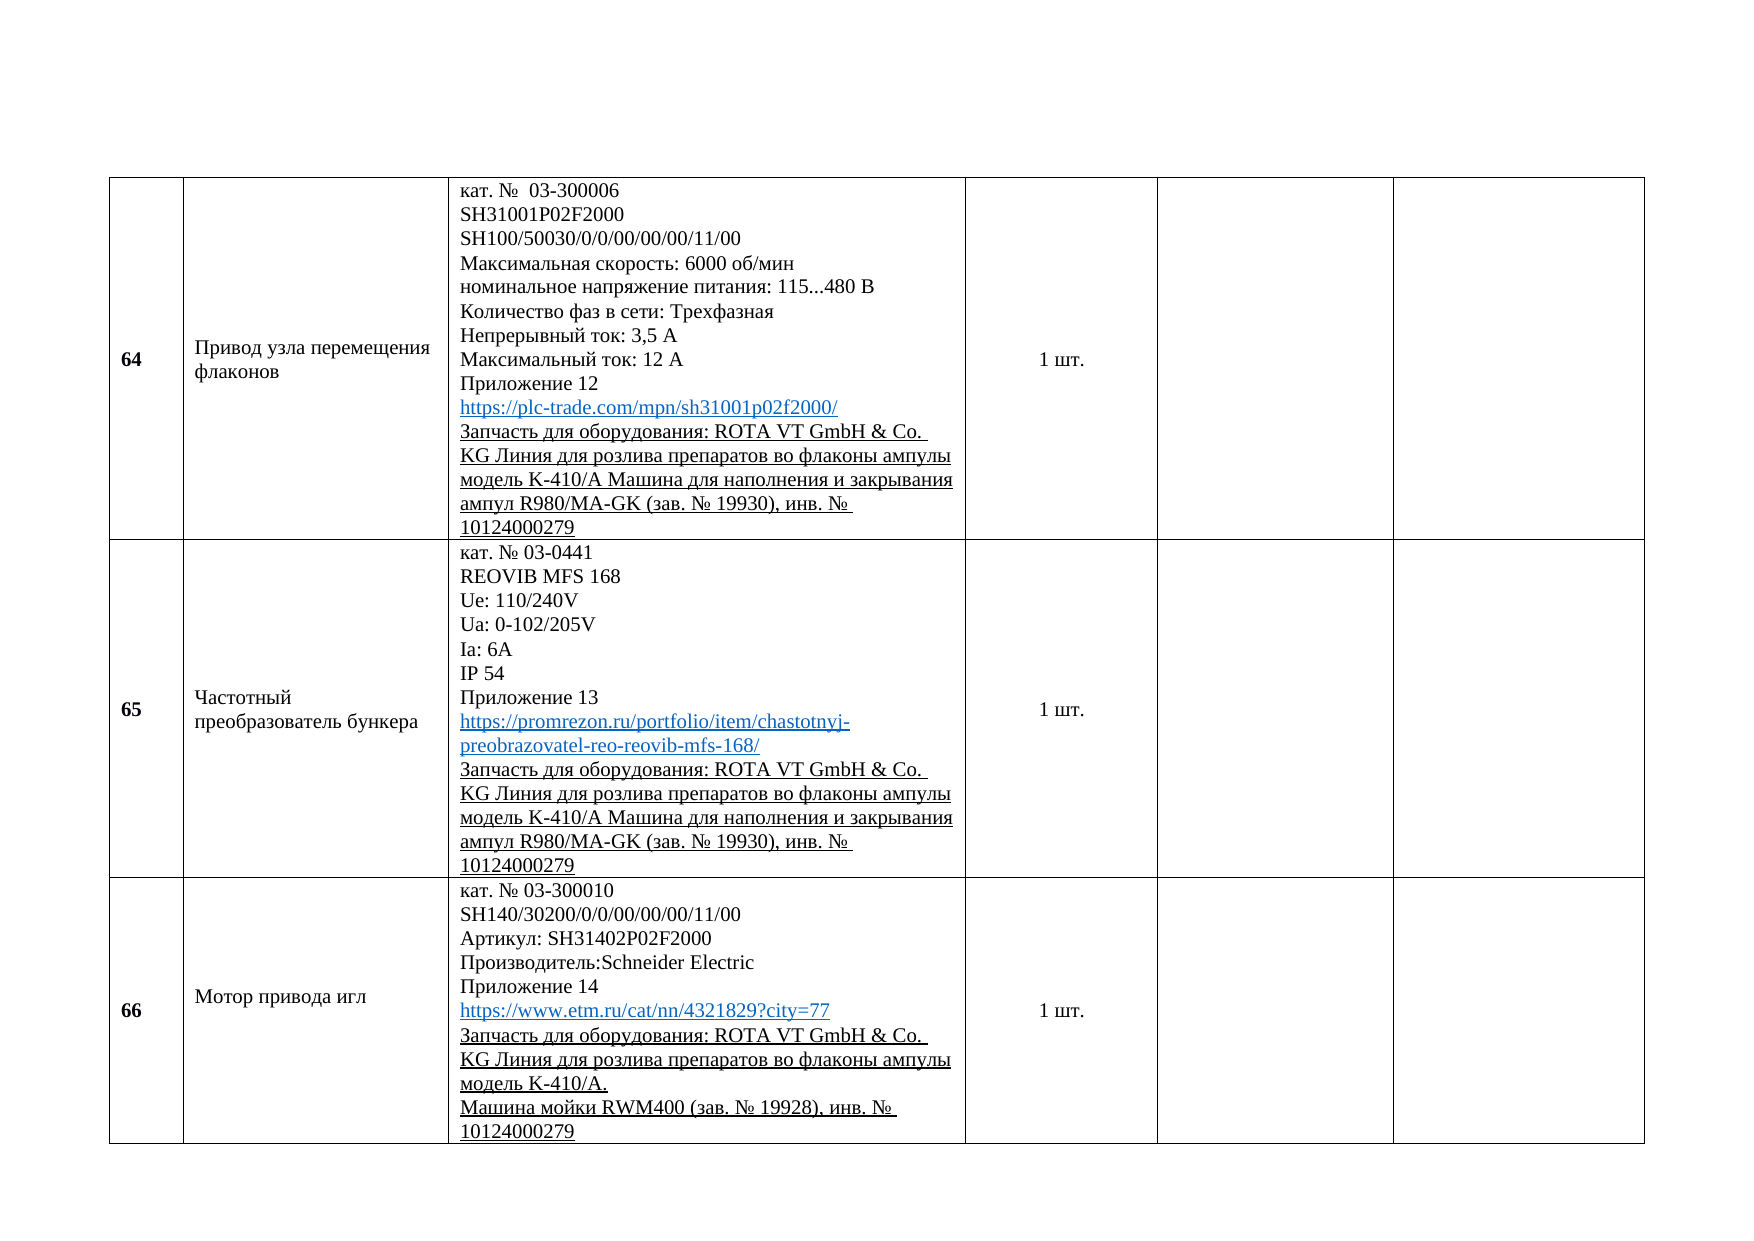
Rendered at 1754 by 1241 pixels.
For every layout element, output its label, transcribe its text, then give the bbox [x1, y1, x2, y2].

table_cell [1158, 878, 1393, 1143]
table_cell 1 шт. [966, 540, 1157, 877]
table_cell кат. № 03-300006 SH31001P02F2000 SH100/50030/0/0/00/00/00/11/00 Максимальная скорость: 6000 об/мин номинальное напряжение питания: 115...480 В Количество фаз в сети: Трехфазная Непрерывный ток: 3,5 А Максимальный ток: 12 А Приложение 12 https://plc-trade.com/mpn/sh31001p02f2000/ Запчасть для оборудования: ROTA VT GmbH & Co. KG Линия для розлива препаратов во флаконы ампулы модель K-410/A Машина для наполнения и закрывания ампул R980/MA-GK (зав. № 19930), инв. № 10124000279 [449, 178, 965, 539]
table_cell Привод узла перемещения флаконов [184, 178, 448, 539]
table_cell [1394, 178, 1644, 539]
table_cell [1394, 878, 1644, 1143]
table_cell 1 шт. [966, 178, 1157, 539]
table_cell 65 [110, 540, 183, 877]
table_cell 64 [110, 178, 183, 539]
table_cell Частотный преобразователь бункера [184, 540, 448, 877]
table_cell [1158, 540, 1393, 877]
table_cell 1 шт. [966, 878, 1157, 1143]
table_cell кат. № 03-0441 REOVIB MFS 168 Ue: 110/240V Ua: 0-102/205V Ia: 6А IP 54 Приложение 13 https://promrezon.ru/portfolio/item/chastotnyj-preobrazovatel-reo-reovib-mfs-168/ Запчасть для оборудования: ROTA VT GmbH & Co. KG Линия для розлива препаратов во флаконы ампулы модель K-410/A Машина для наполнения и закрывания ампул R980/MA-GK (зав. № 19930), инв. № 10124000279 [449, 540, 965, 877]
table_cell кат. № 03-300010 SH140/30200/0/0/00/00/00/11/00 Артикул: SH31402P02F2000 Производитель:Schneider Electric Приложение 14 https://www.etm.ru/cat/nn/4321829?city=77 Запчасть для оборудования: ROTA VT GmbH & Co. KG Линия для розлива препаратов во флаконы ампулы модель K-410/A. Машина мойки RWM400 (зав. № 19928), инв. № 10124000279 [449, 878, 965, 1143]
table_cell [1394, 540, 1644, 877]
table_cell 66 [110, 878, 183, 1143]
table_cell [1158, 178, 1393, 539]
table_cell Мотор привода игл [184, 878, 448, 1143]
